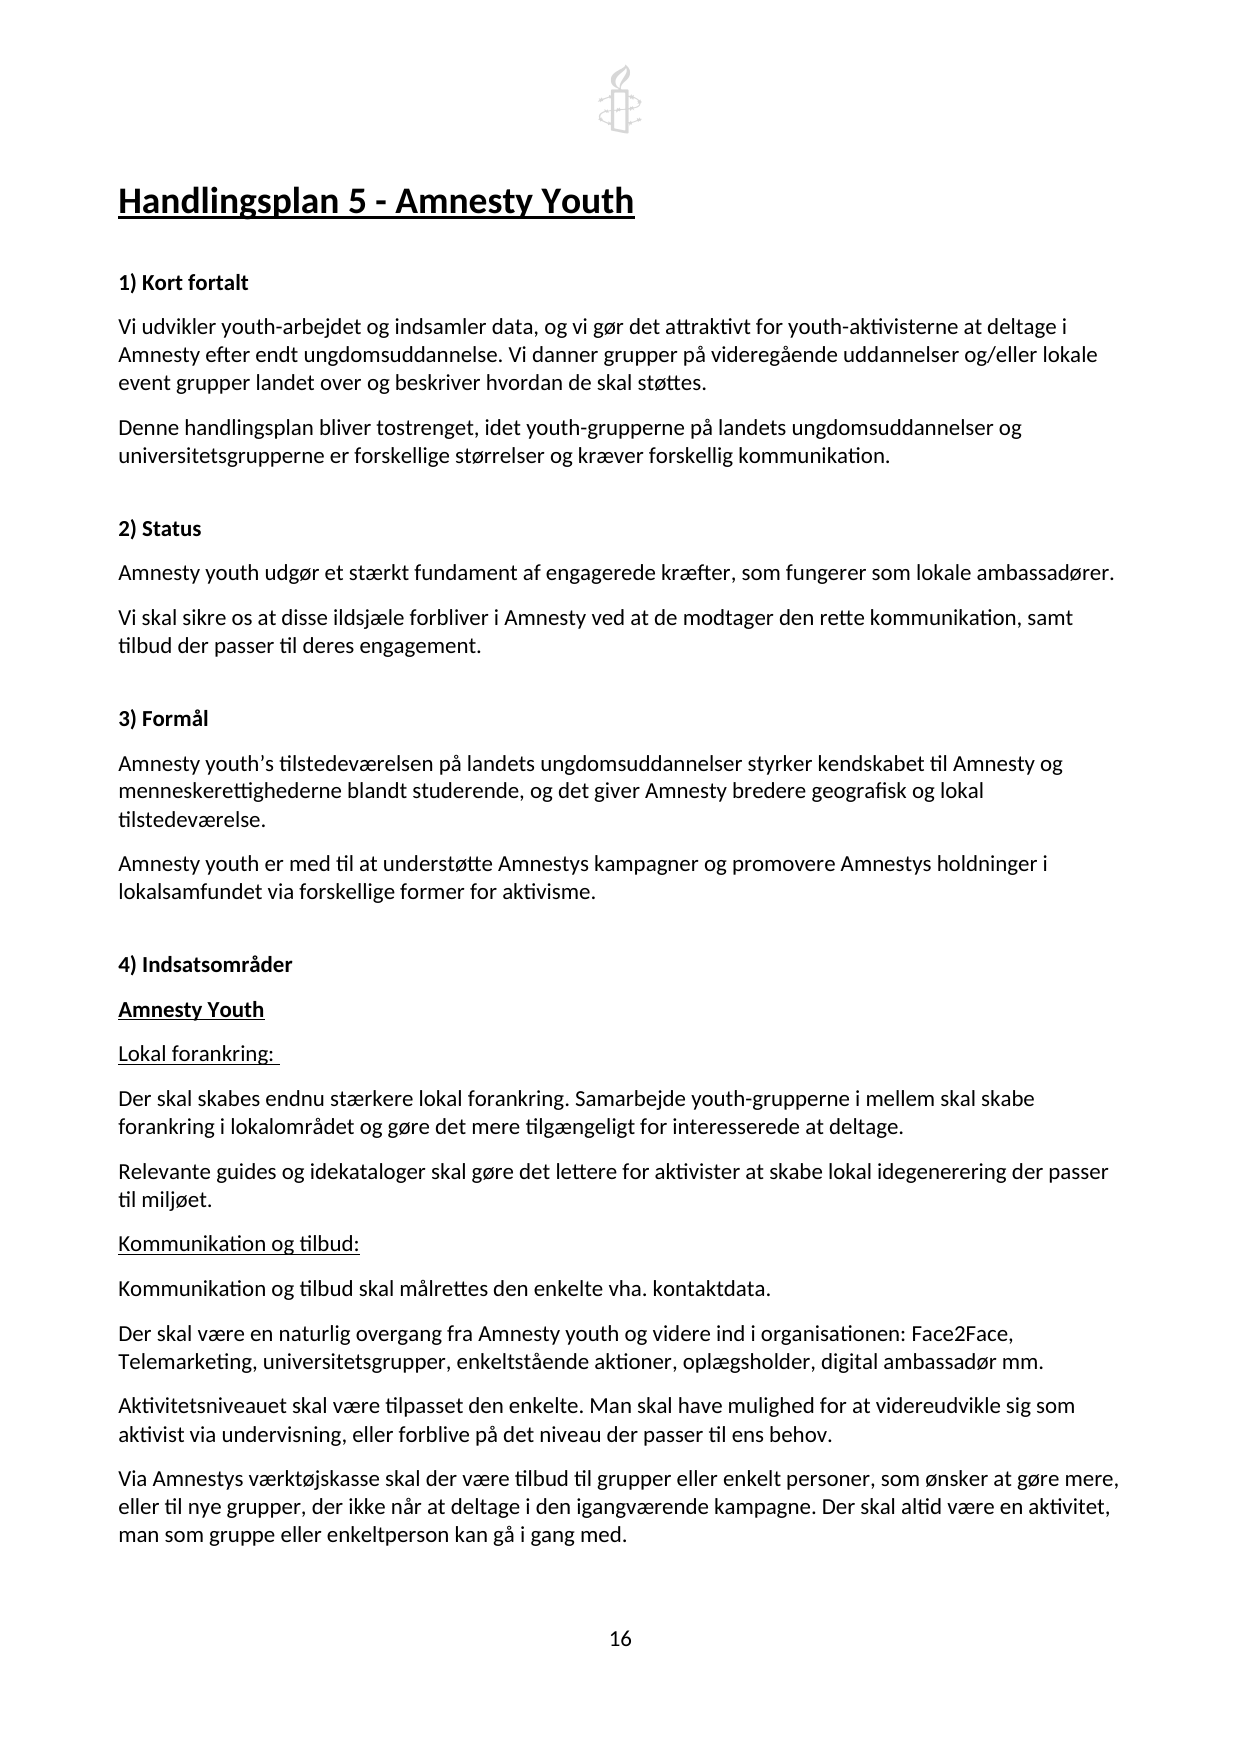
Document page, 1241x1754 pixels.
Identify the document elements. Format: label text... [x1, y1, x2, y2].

text 1) Kort fortalt [118, 268, 1122, 296]
text Vi skal sikre os at disse ildsjæle forbliver i Amnesty ved at de modtager den rette kommunikation, samt tilbud der passer til deres engagement. [118, 603, 1122, 687]
text Kommunikation og tilbud skal målrettes den enkelte vha. kontaktdata. [118, 1274, 1122, 1302]
text Relevante guides og idekataloger skal gøre det lettere for aktivister at skabe lokal idegenerering der passer til miljøet. [118, 1157, 1122, 1213]
text Amnesty youth er med til at understøtte Amnestys kampagner og promovere Amnestys holdninger i lokalsamfundet via forskellige former for aktivisme. [118, 849, 1122, 933]
text Denne handlingsplan bliver tostrenget, idet youth-grupperne på landets ungdomsuddannelser og universitetsgrupperne er forskellige størrelser og kræver forskellig kommunikation. [118, 413, 1122, 497]
text Der skal skabes endnu stærkere lokal forankring. Samarbejde youth-grupperne i mellem skal skabe forankring i lokalområdet og gøre det mere tilgængeligt for interesserede at deltage. [118, 1084, 1122, 1140]
text Lokal forankring: [118, 1039, 1122, 1067]
text Via Amnestys værktøjskasse skal der være tilbud til grupper eller enkelt personer, som ønsker at gøre mere, eller til nye grupper, der ikke når at deltage i den igangværende kampagne. Der skal altid være en aktivitet, man som gruppe eller enkeltperson kan gå i gang med. [118, 1464, 1122, 1548]
text Handlingsplan 5 - Amnesty Youth [118, 177, 1122, 251]
text Amnesty Youth [118, 995, 1122, 1023]
text 4) Indsatsområder [118, 950, 1122, 978]
text Amnesty youth udgør et stærkt fundament af engagerede kræfter, som fungerer som lokale ambassadører. [118, 558, 1122, 587]
text Vi udvikler youth-arbejdet og indsamler data, og vi gør det attraktivt for youth-aktivisterne at deltage i Amnesty efter endt ungdomsuddannelse. Vi danner grupper på videregående uddannelser og/eller lokale event grupper landet over og beskriver hvordan de skal støttes. [118, 312, 1122, 396]
text 2) Status [118, 514, 1122, 542]
text Aktivitetsniveauet skal være tilpasset den enkelte. Man skal have mulighed for at videreudvikle sig som aktivist via undervisning, eller forblive på det niveau der passer til ens behov. [118, 1392, 1122, 1448]
text Der skal være en naturlig overgang fra Amnesty youth og videre ind i organisationen: Face2Face, Telemarketing, universitetsgrupper, enkeltstående aktioner, oplægsholder, digital ambassadør mm. [118, 1319, 1122, 1375]
text 3) Formål [118, 704, 1122, 732]
text Kommunikation og tilbud: [118, 1229, 1122, 1258]
text Amnesty youth’s tilstedeværelsen på landets ungdomsuddannelser styrker kendskabet til Amnesty og menneskerettighederne blandt studerende, og det giver Amnesty bredere geografisk og lokal tilstedeværelse. [118, 749, 1122, 833]
